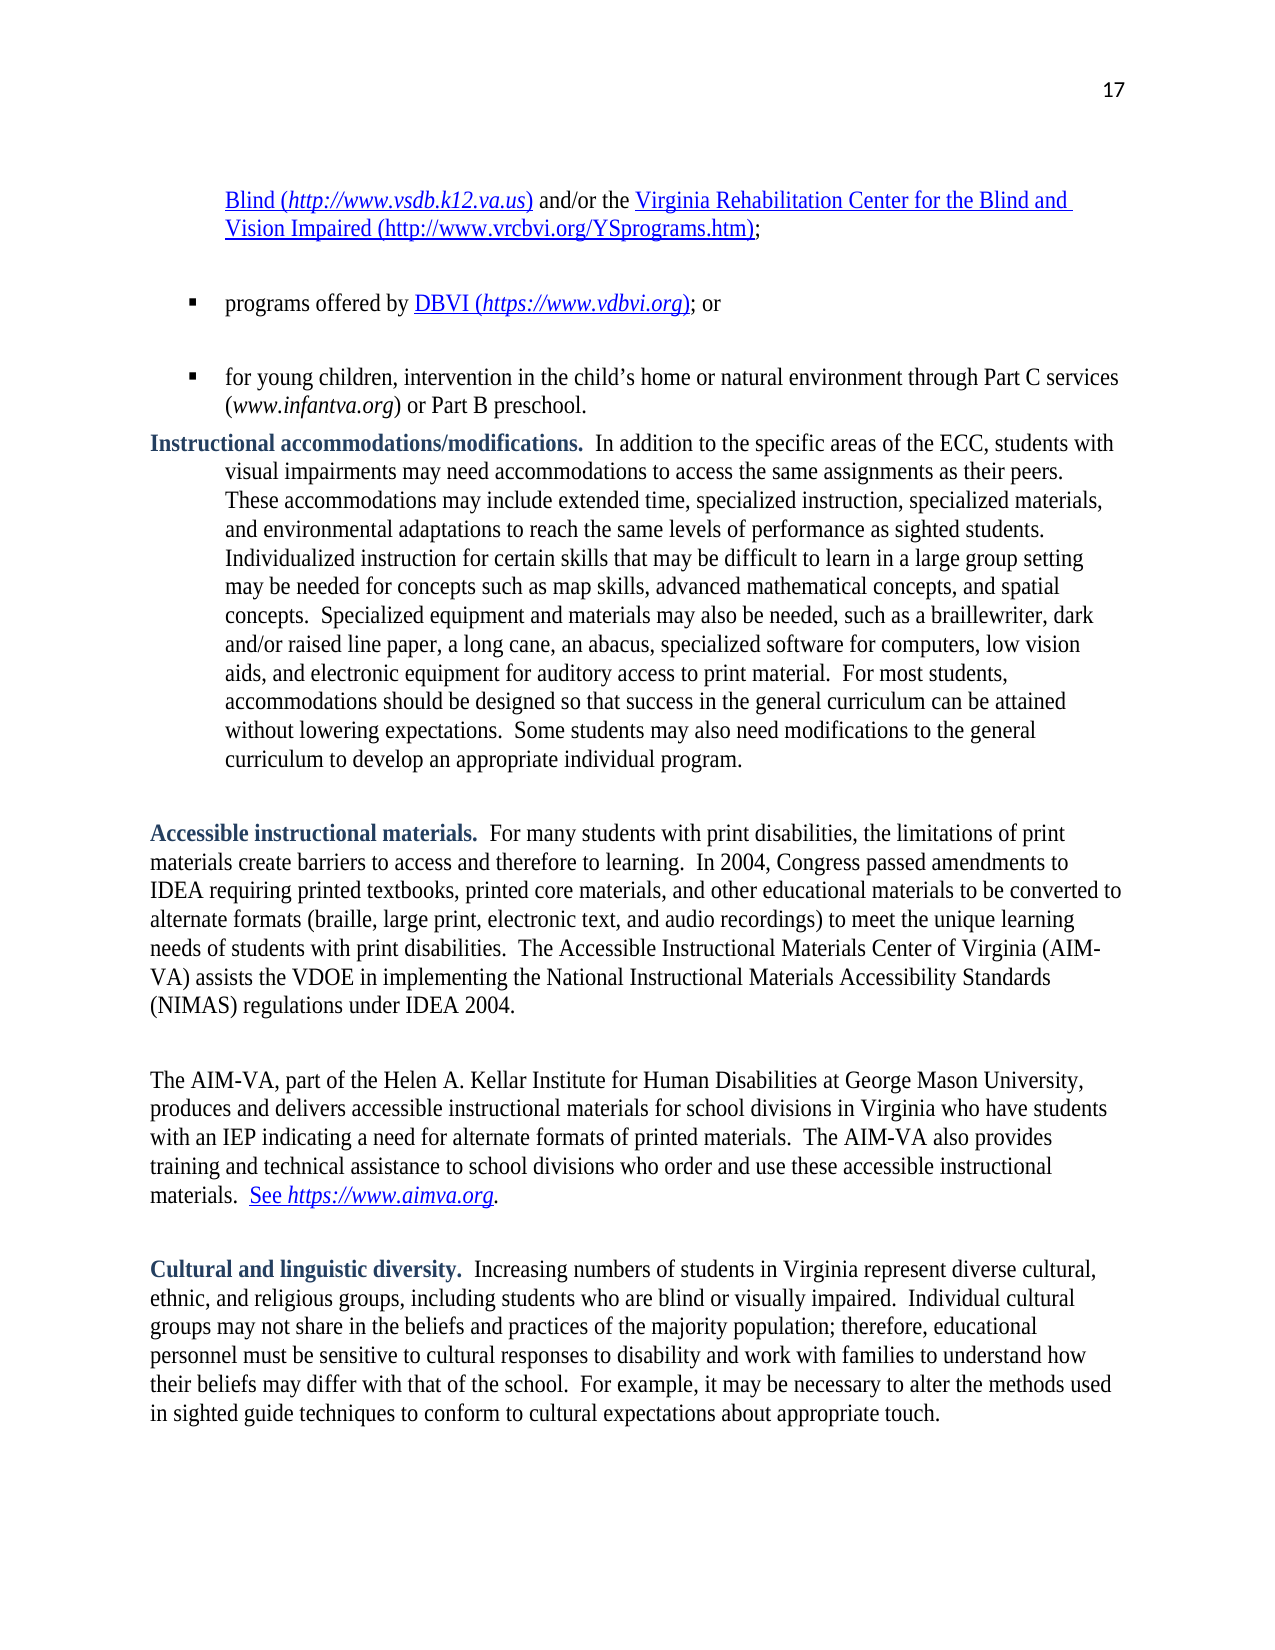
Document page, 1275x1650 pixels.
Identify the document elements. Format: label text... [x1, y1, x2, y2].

text Cultural and linguistic diversity. Increasing numbers of students in Virginia represent diverse cultural, ethnic, and religious groups, including students who are blind or visually impaired. Individual cultural groups may not share in the beliefs and practices of the majority population; therefore, educational personnel must be sensitive to cultural responses to disability and work with families to understand how their beliefs may differ with that of the school. For example, it may be necessary to alter the methods used in sighted guide techniques to conform to cultural expectations about appropriate touch. [150, 1254, 1125, 1426]
text Instructional accommodations/modifications. In addition to the specific areas of the ECC, students with visual impairments may need accommodations to access the same assignments as their peers. These accommodations may include extended time, specialized instruction, specialized materials, and environmental adaptations to reach the same levels of performance as sighted students. Individualized instruction for certain skills that may be difficult to learn in a large group setting may be needed for concepts such as map skills, advanced mathematical concepts, and spatial concepts. Specialized equipment and materials may also be needed, such as a braillewriter, dark and/or raised line paper, a long cane, an abacus, specialized software for computers, low vision aids, and electronic equipment for auditory access to print material. For most students, accommodations should be designed so that success in the general curriculum can be attained without lowering expectations. Some students may also need modifications to the general curriculum to develop an appropriate individual program. [150, 428, 1125, 773]
text Accessible instructional materials. For many students with print disabilities, the limitations of print materials create barriers to access and therefore to learning. In 2004, Congress passed amendments to IDEA requiring printed textbooks, printed core materials, and other educational materials to be converted to alternate formats (braille, large print, electronic text, and audio recordings) to meet the unique learning needs of students with print disabilities. The Accessible Instructional Materials Center of Virginia (AIM-VA) assists the VDOE in implementing the National Instructional Materials Accessibility Standards (NIMAS) regulations under IDEA 2004. [150, 818, 1125, 1019]
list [187, 185, 1125, 242]
text The AIM-VA, part of the Helen A. Kellar Institute for Human Disabilities at George Mason University, produces and delivers accessible instructional materials for school divisions in Virginia who have students with an IEP indicating a need for alternate formats of printed materials. The AIM-VA also provides training and technical assistance to school divisions who order and use these accessible instructional materials. See https://www.aimva.org. [150, 1065, 1125, 1208]
list for young children, intervention in the child’s home or natural environment through Part C services (www.infantva.org) or Part B preschool. [187, 362, 1125, 419]
list programs offered by DBVI (https://www.vdbvi.org); or [187, 288, 1125, 316]
